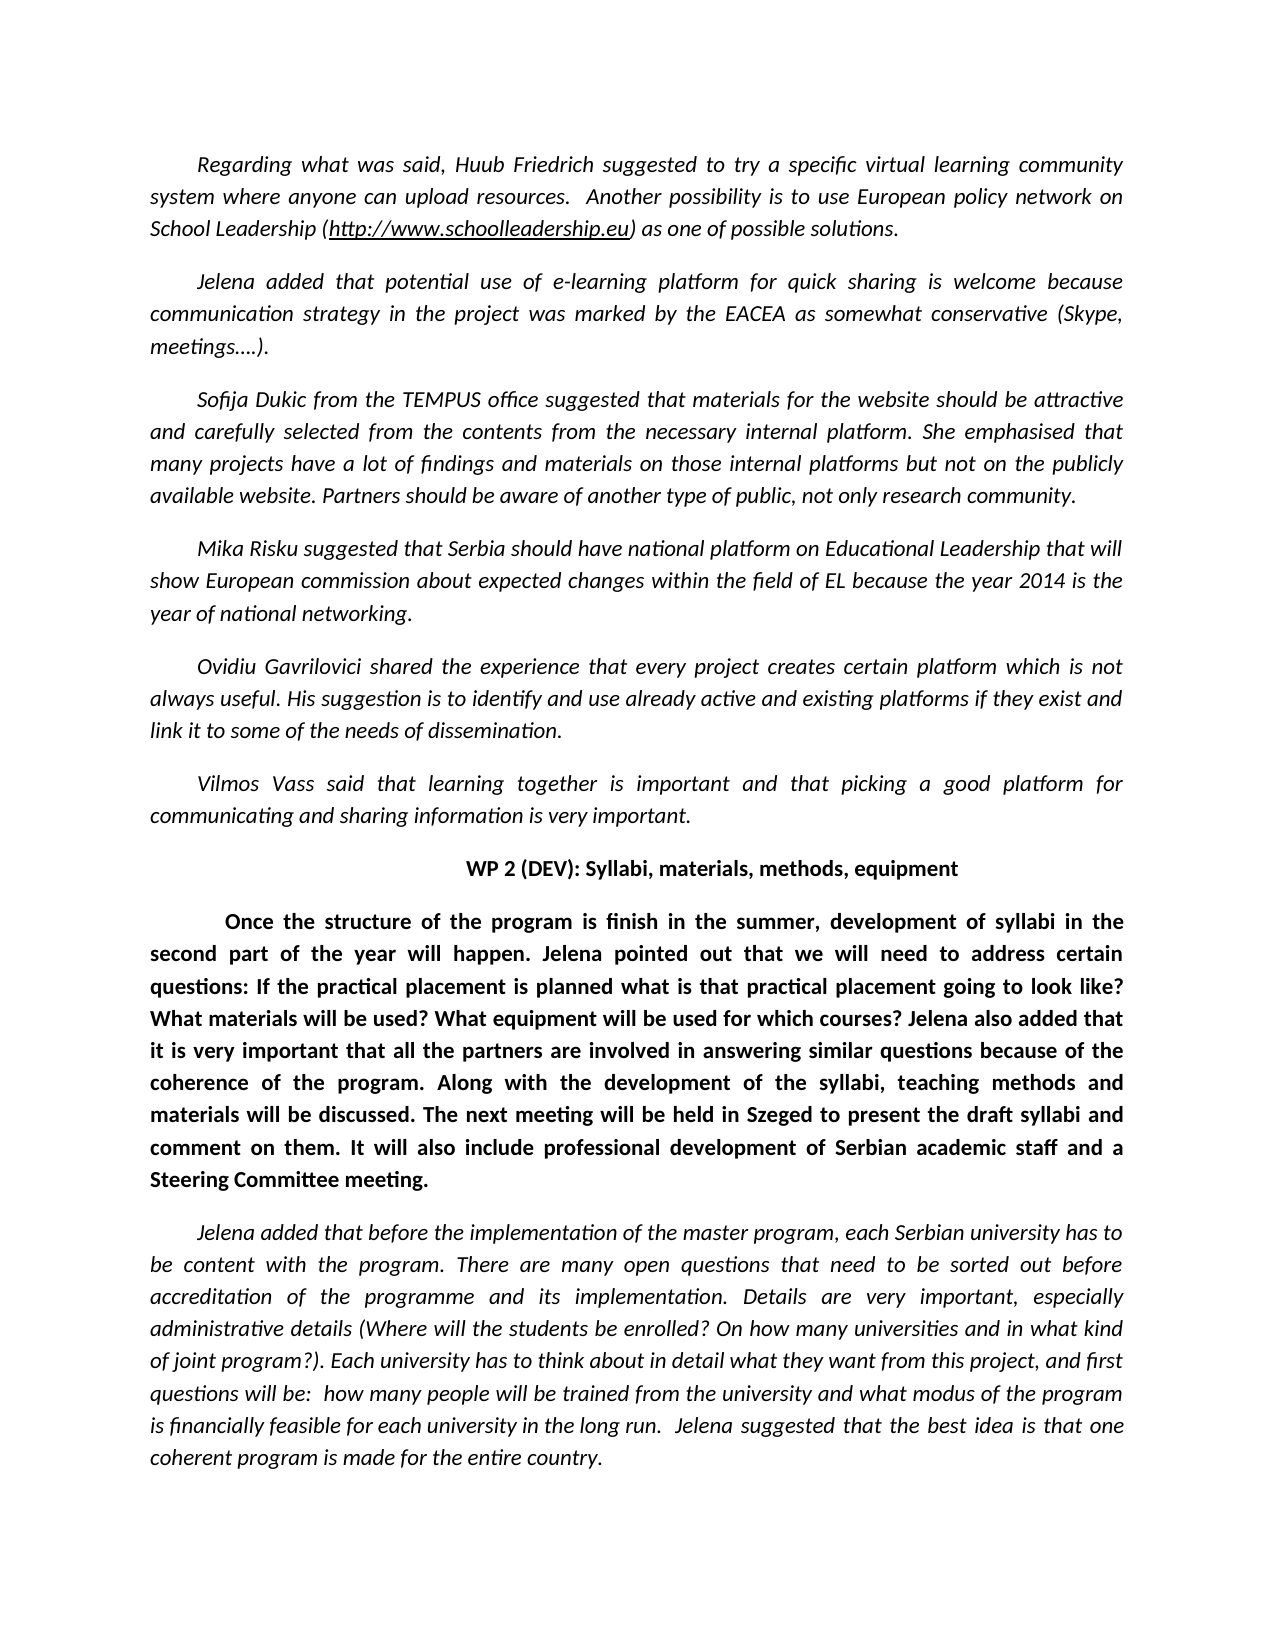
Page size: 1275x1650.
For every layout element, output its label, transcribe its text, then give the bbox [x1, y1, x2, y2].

text Regarding what was said, Huub Friedrich suggested to try a specific virtual learning community system where anyone can upload resources. Another possibility is to use European policy network on School Leadership (http://www.schoolleadership.eu) as one of possible solutions. [150, 150, 1125, 242]
text Once the structure of the program is finish in the summer, development of syllabi in the second part of the year will happen. Jelena pointed out that we will need to address certain questions: If the practical placement is planned what is that practical placement going to look like? What materials will be used? What equipment will be used for which courses? Jelena also added that it is very important that all the partners are involved in answering similar questions because of the coherence of the program. Along with the development of the syllabi, teaching methods and materials will be discussed. The next meeting will be held in Szeged to present the draft syllabi and comment on them. It will also include professional development of Serbian academic staff and a Steering Committee meeting. [150, 907, 1125, 1193]
text Ovidiu Gavrilovici shared the experience that every project creates certain platform which is not always useful. His suggestion is to identify and use already active and existing platforms if they exist and link it to some of the needs of dissemination. [150, 652, 1125, 744]
text WP 2 (DEV): Syllabi, materials, methods, equipment [300, 854, 1125, 882]
text Sofija Dukic from the TEMPUS office suggested that materials for the website should be attractive and carefully selected from the contents from the necessary internal platform. She emphasised that many projects have a lot of findings and materials on those internal platforms but not on the publicly available website. Partners should be aware of another type of public, not only research community. [150, 385, 1125, 509]
text Jelena added that potential use of e-learning platform for quick sharing is welcome because communication strategy in the project was marked by the EACEA as somewhat conservative (Skype, meetings….). [150, 267, 1125, 360]
text Vilmos Vass said that learning together is important and that picking a good platform for communicating and sharing information is very important. [150, 769, 1125, 829]
text Jelena added that before the implementation of the master program, each Serbian university has to be content with the program. There are many open questions that need to be sorted out before accreditation of the programme and its implementation. Details are very important, especially administrative details (Where will the students be enrolled? On how many universities and in what kind of joint program?). Each university has to think about in detail what they want from this project, and first questions will be: how many people will be trained from the university and what modus of the program is financially feasible for each university in the long run. Jelena suggested that the best idea is that one coherent program is made for the entire country. [150, 1218, 1125, 1471]
text Mika Risku suggested that Serbia should have national platform on Educational Leadership that will show European commission about expected changes within the field of EL because the year 2014 is the year of national networking. [150, 534, 1125, 627]
